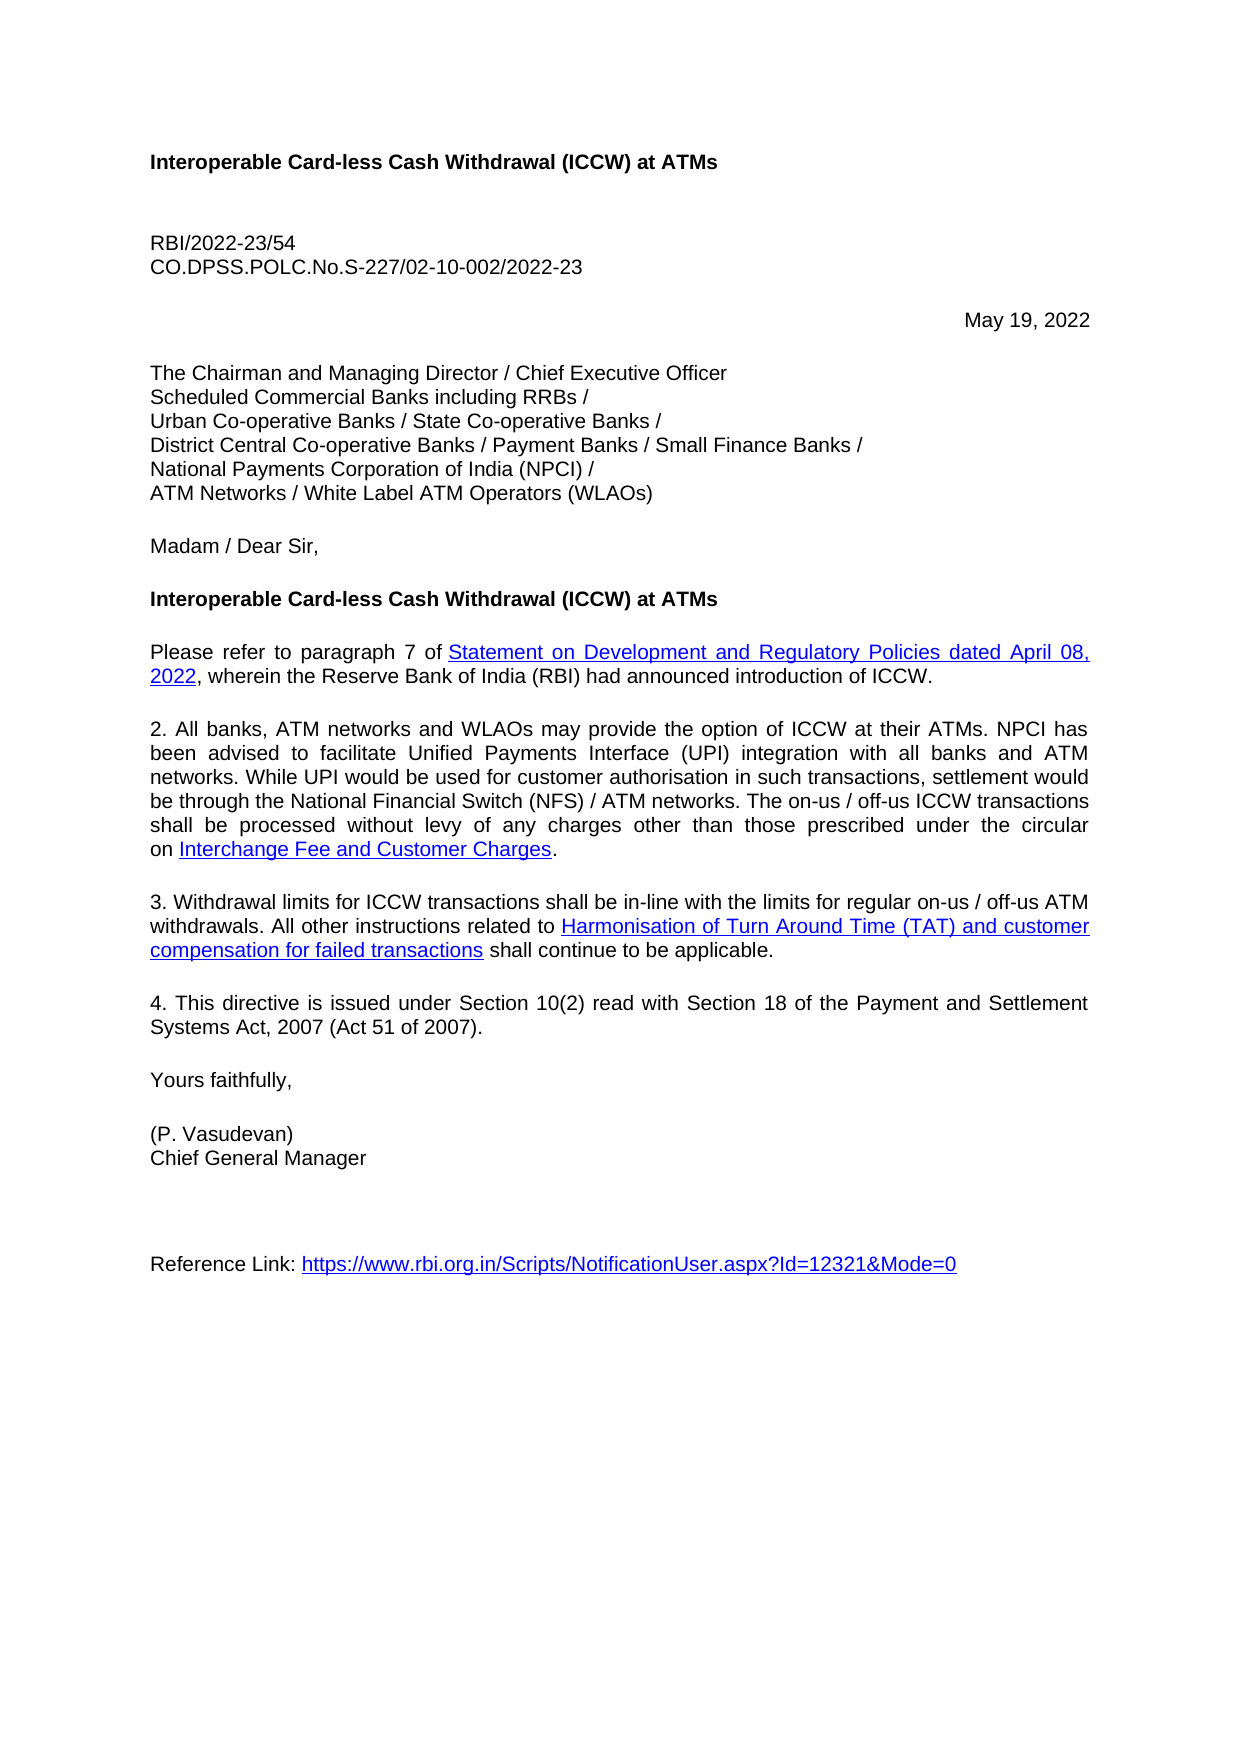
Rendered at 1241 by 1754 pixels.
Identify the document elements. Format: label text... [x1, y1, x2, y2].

text RBI/2022-23/54 CO.DPSS.POLC.No.S-227/02-10-002/2022-23 [150, 231, 1090, 279]
text (P. Vasudevan) Chief General Manager [150, 1121, 1090, 1169]
text Reference Link: https://www.rbi.org.in/Scripts/NotificationUser.aspx?Id=12321&Mode=0 [150, 1252, 1090, 1276]
text Madam / Dear Sir, [150, 534, 1090, 558]
text 3. Withdrawal limits for ICCW transactions shall be in-line with the limits for regular on-us / off-us ATM withdrawals. All other instructions related to Harmonisation of Turn Around Time (TAT) and customer compensation for failed transactions shall continue to be applicable. [150, 890, 1090, 962]
text 2. All banks, ATM networks and WLAOs may provide the option of ICCW at their ATMs. NPCI has been advised to facilitate Unified Payments Interface (UPI) integration with all banks and ATM networks. While UPI would be used for customer authorisation in such transactions, settlement would be through the National Financial Switch (NFS) / ATM networks. The on-us / off-us ICCW transactions shall be processed without levy of any charges other than those prescribed under the circular on Interchange Fee and Customer Charges. [150, 717, 1090, 861]
text Interoperable Card-less Cash Withdrawal (ICCW) at ATMs [150, 150, 1090, 174]
text Yours faithfully, [150, 1068, 1090, 1092]
text 4. This directive is issued under Section 10(2) read with Section 18 of the Payment and Settlement Systems Act, 2007 (Act 51 of 2007). [150, 991, 1090, 1039]
text The Chairman and Managing Director / Chief Executive Officer Scheduled Commercial Banks including RRBs / Urban Co-operative Banks / State Co-operative Banks / District Central Co-operative Banks / Payment Banks / Small Finance Banks / National Payments Corporation of India (NPCI) / ATM Networks / White Label ATM Operators (WLAOs) [150, 361, 1090, 505]
text Please refer to paragraph 7 of Statement on Development and Regulatory Policies dated April 08, 2022, wherein the Reserve Bank of India (RBI) had announced introduction of ICCW. [150, 640, 1090, 688]
text Interoperable Card-less Cash Withdrawal (ICCW) at ATMs [150, 587, 1090, 611]
text May 19, 2022 [150, 308, 1090, 332]
